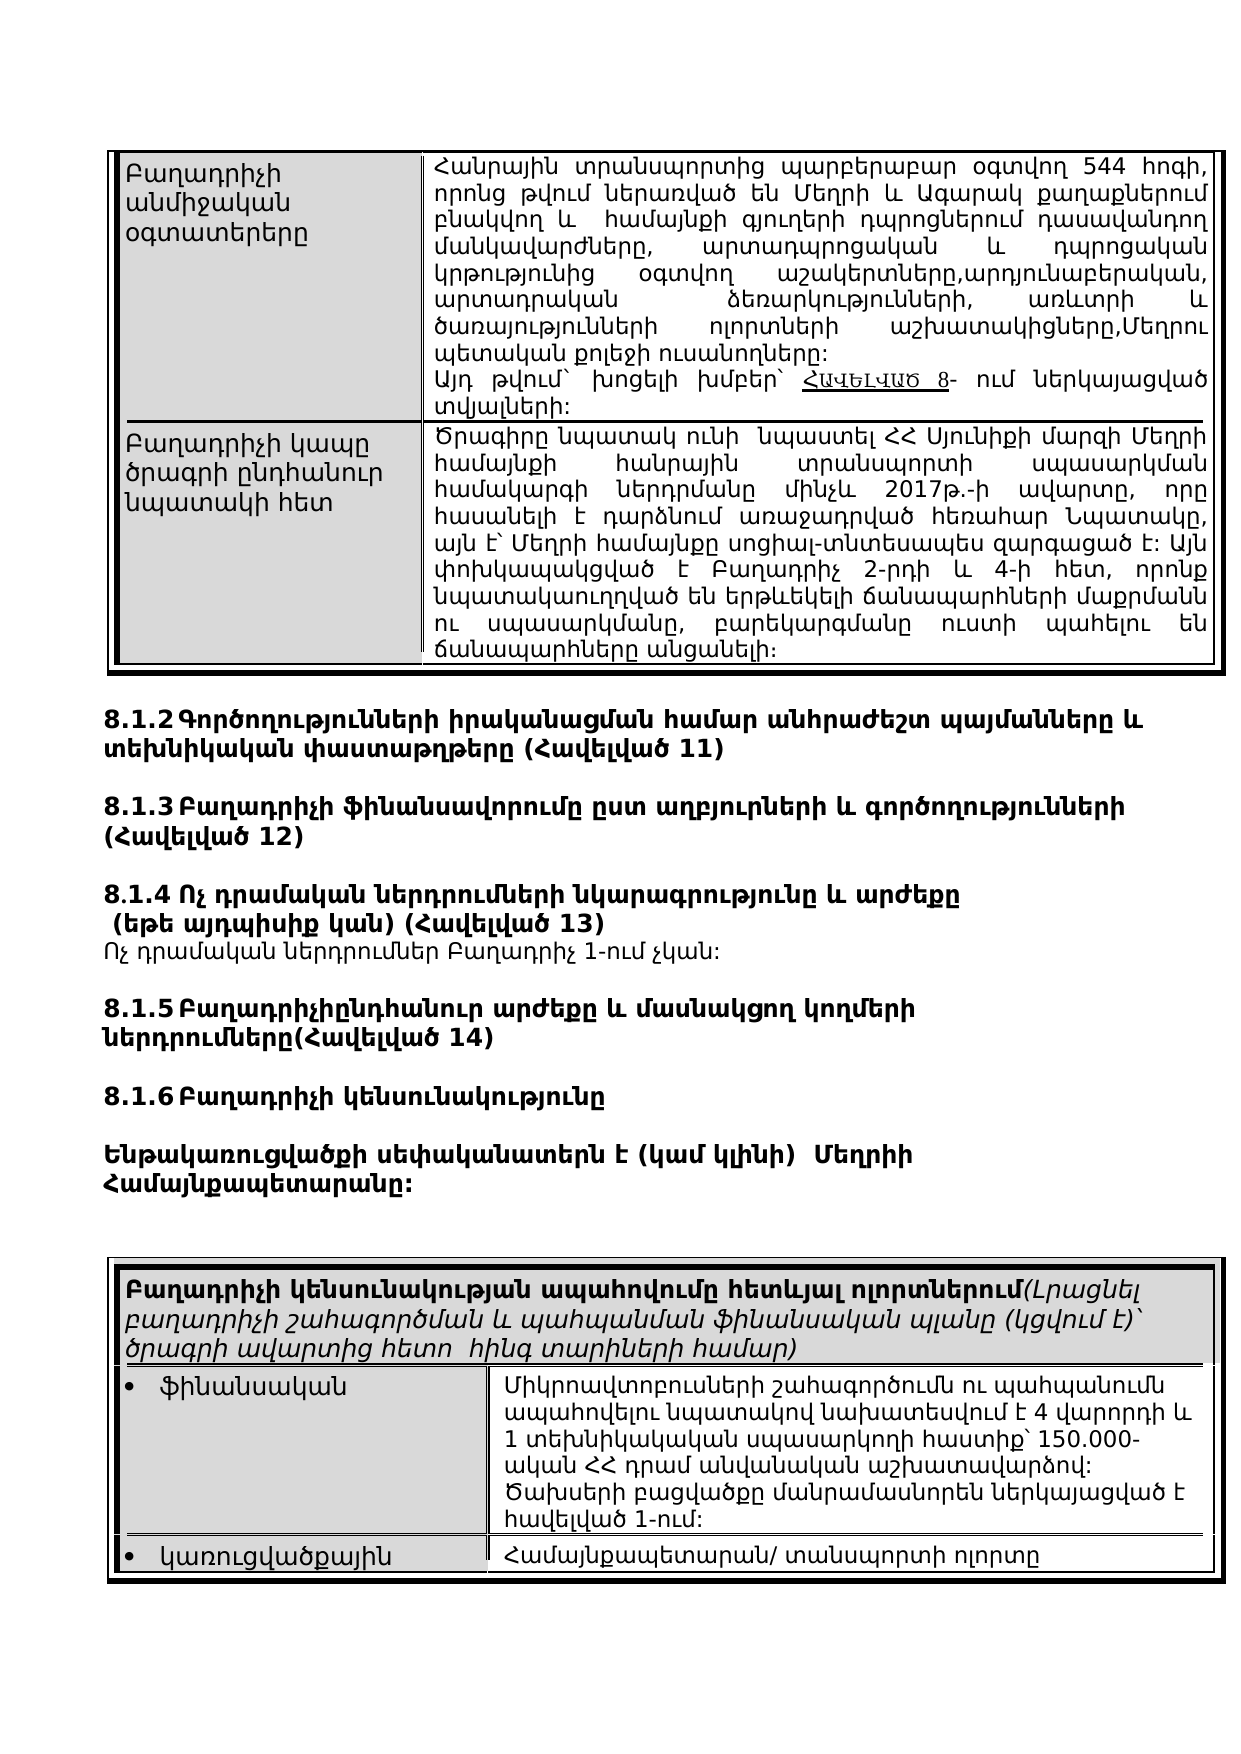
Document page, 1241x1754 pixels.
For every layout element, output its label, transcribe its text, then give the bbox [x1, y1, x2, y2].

text Ոչ դրամական ներդրումներ Բաղադրիչ 1-ում չկան: [103, 938, 1156, 965]
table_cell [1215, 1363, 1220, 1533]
text Ենթակառուցվածքի սեփականատերն է (կամ կլինի) Մեղրիի Համայնքապետարանը: [103, 1140, 1156, 1198]
table_cell Բաղադրիչի անմիջական օգտատերերը [120, 153, 422, 420]
table_cell Բաղադրիչի կապը ծրագրի ընդհանուր նպատակի հետ [120, 420, 422, 663]
table_header Բաղադրիչի կենսունակության ապահովումը հետևյալ ոլորտներում(Լրացնել բաղադրիչի շահագործման և պահպանման ֆինանսական պլանը (կցվում է)՝ ծրագրի ավարտից հետո հինգ տարիների համար) [114, 1258, 1220, 1363]
text 8.1.2 Գործողությունների իրականացման համար անհրաժեշտ պայմանները և տեխնիկական փաստաթղթերը (Հավելված 11) [103, 705, 1156, 763]
text 8.1.3 Բաղադրիչի ֆինանսավորումը ըստ աղբյուրների և գործողությունների (Հավելված 12) [103, 792, 1156, 851]
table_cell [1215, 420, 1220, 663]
table_cell կառուցվածքային [114, 1533, 488, 1571]
text (եթե այդպիսիք կան) (Հավելված 13) [103, 909, 1156, 938]
table_cell Միկրոավտոբուսների շահագործումն ու պահպանումն ապահովելու նպատակով նախատեսվում է 4 վարորդի և 1 տեխնիկակական սպասարկողի հաստիք՝ 150.000-ական ՀՀ դրամ անվանական աշխատավարձով: Ծախսերի բացվածքը մանրամասնորեն ներկայացված է հավելված 1-ում: [490, 1363, 1214, 1533]
table_cell Համայնքապետարան/ տանսպորտի ոլորտը համակարգող ստորաբաժանում և համագործակցություն ՀՈԱԿ-ի հետ: [488, 1533, 1220, 1571]
table_cell ֆինանսական [120, 1363, 486, 1533]
text 8.1.6 Բաղադրիչի կենսունակությունը [103, 1082, 1156, 1111]
text 8.1.5 Բաղադրիչիընդհանուր արժեքը և մասնակցող կողմերի ներդրումները(Հավելված 14) [103, 994, 1156, 1053]
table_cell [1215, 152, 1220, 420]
text 8.1.4 Ոչ դրամական ներդրումների նկարագրությունը և արժեքը [103, 880, 1156, 909]
table_cell Ծրագիրը նպատակ ունի նպաստել ՀՀ Սյունիքի մարզի Մեղրի համայնքի հանրային տրանսպորտի սպասարկման համակարգի ներդրմանը մինչև 2017թ.-ի ավարտը, որը հասանելի է դարձնում առաջադրված հեռահար Նպատակը, այն է՝ Մեղրի համայնքը սոցիալ-տնտեսապես զարգացած է: Այն փոխկապակցված է Բաղադրիչ 2-րդի և 4-ի հետ, որոնք նպատակաուղղված են երթևեկելի ճանապարհների մաքրմանն ու սպասարկմանը, բարեկարգմանը ուստի պահելու են ճանապարհները անցանելի։ [423, 420, 1213, 663]
table_cell Հանրային տրանսպորտից պարբերաբար օգտվող 544 հոգի, որոնց թվում ներառված են Մեղրի և Ագարակ քաղաքներում բնակվող և համայնքի գյուղերի դպրոցներում դասավանդող մանկավարժները, արտադպրոցական և դպրոցական կրթությունից օգտվող աշակերտները,արդյունաբերական, արտադրական ձեռարկությունների, առևտրի և ծառայությունների ոլորտների աշխատակիցները,Մեղրու պետական քոլեջի ուսանողները: Այդ թվում` խոցելի խմբեր՝ Հավելված 8- ում ներկայացված տվյալների: [423, 153, 1213, 420]
